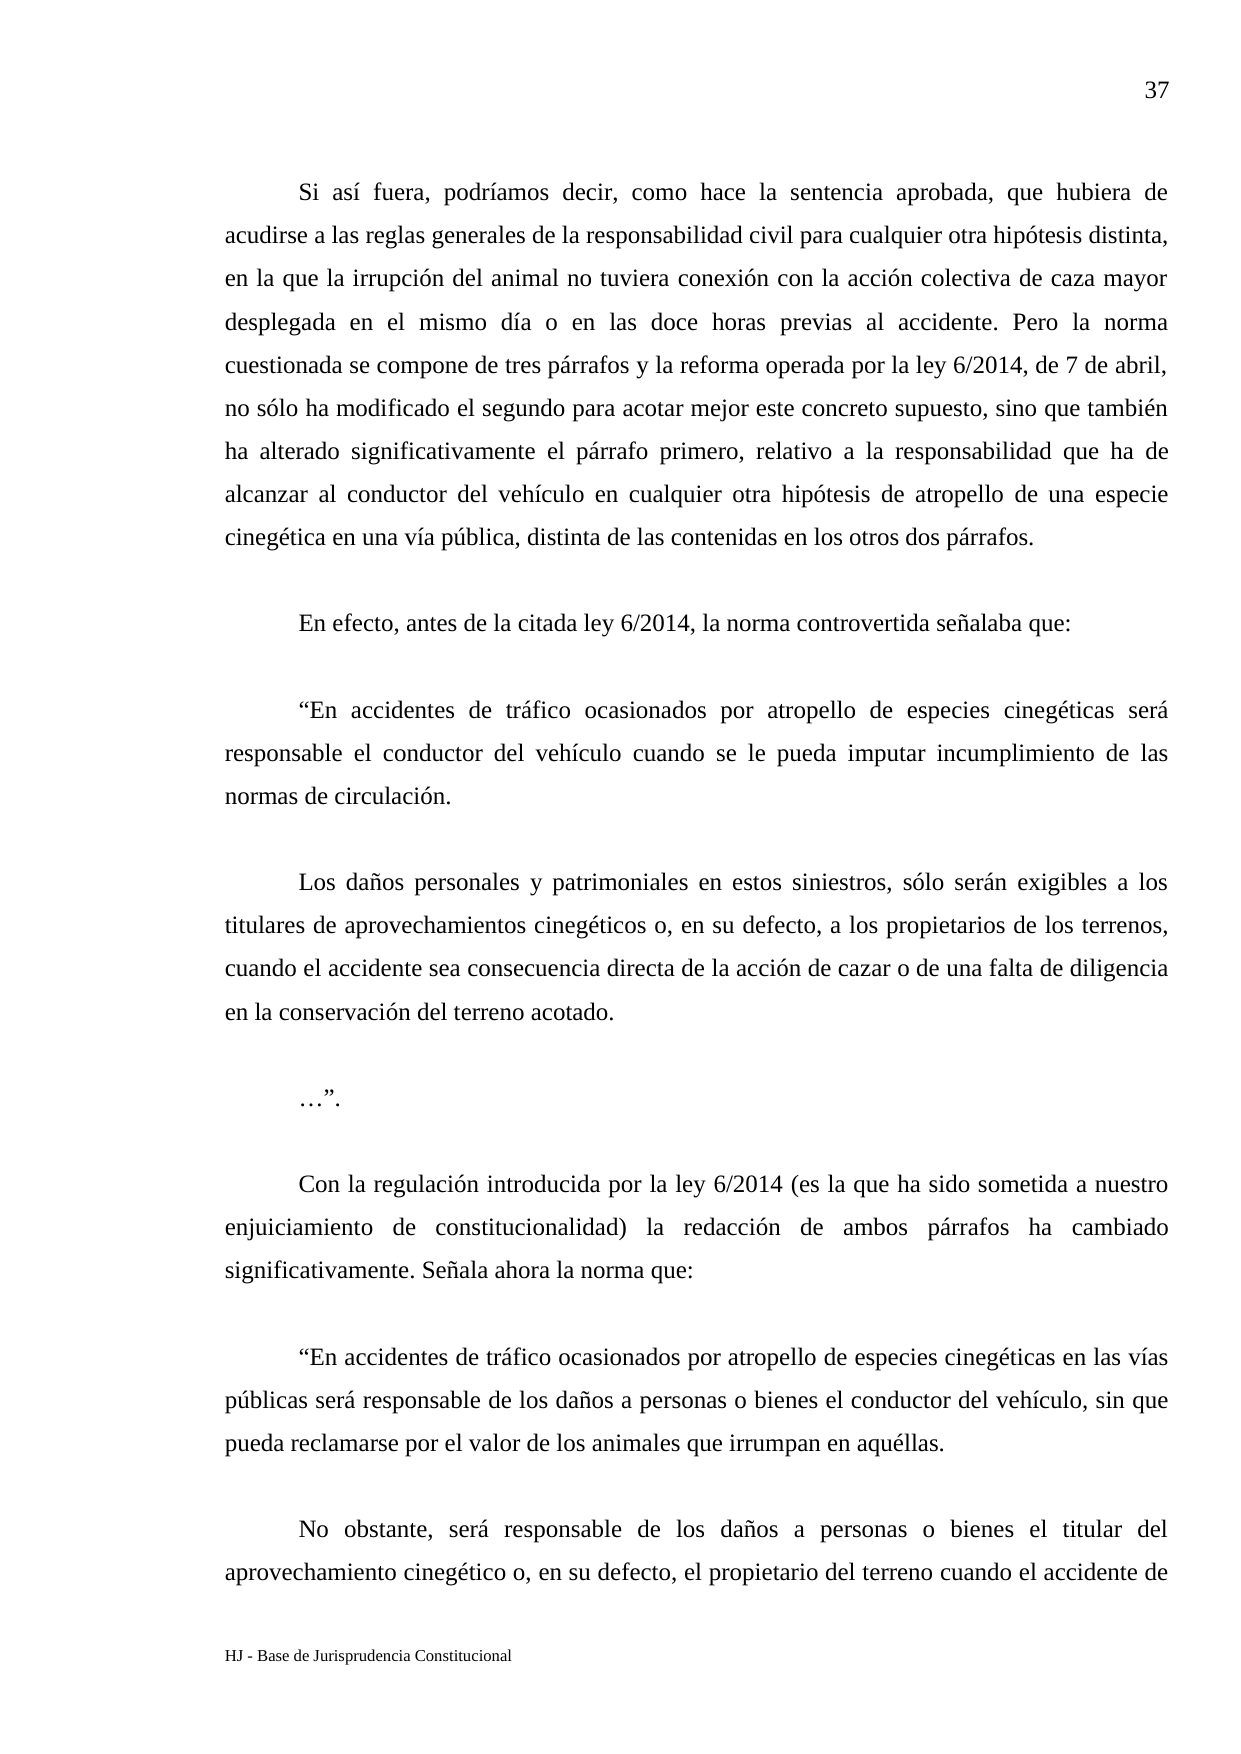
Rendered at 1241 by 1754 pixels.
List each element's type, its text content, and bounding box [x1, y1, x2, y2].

text En efecto, antes de la citada ley 6/2014, la norma controvertida señalaba que: [224, 608, 1169, 637]
text Los daños personales y patrimoniales en estos siniestros, sólo serán exigibles a los titulares de aprovechamientos cinegéticos o, en su defecto, a los propietarios de los terrenos, cuando el accidente sea consecuencia directa de la acción de cazar o de una falta de diligencia en la conservación del terreno acotado. [224, 867, 1169, 1025]
text “En accidentes de tráfico ocasionados por atropello de especies cinegéticas en las vías públicas será responsable de los daños a personas o bienes el conductor del vehículo, sin que pueda reclamarse por el valor de los animales que irrumpan en aquéllas. [224, 1342, 1169, 1457]
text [224, 1514, 1169, 1586]
text “En accidentes de tráfico ocasionados por atropello de especies cinegéticas será responsable el conductor del vehículo cuando se le pueda imputar incumplimiento de las normas de circulación. [224, 695, 1169, 810]
text Si así fuera, podríamos decir, como hace la sentencia aprobada, que hubiera de acudirse a las reglas generales de la responsabilidad civil para cualquier otra hipótesis distinta, en la que la irrupción del animal no tuviera conexión con la acción colectiva de caza mayor desplegada en el mismo día o en las doce horas previas al accidente. Pero la norma cuestionada se compone de tres párrafos y la reforma operada por la ley 6/2014, de 7 de abril, no sólo ha modificado el segundo para acotar mejor este concreto supuesto, sino que también ha alterado significativamente el párrafo primero, relativo a la responsabilidad que ha de alcanzar al conductor del vehículo en cualquier otra hipótesis de atropello de una especie cinegética en una vía pública, distinta de las contenidas en los otros dos párrafos. [224, 177, 1169, 551]
text Con la regulación introducida por la ley 6/2014 (es la que ha sido sometida a nuestro enjuiciamiento de constitucionalidad) la redacción de ambos párrafos ha cambiado significativamente. Señala ahora la norma que: [224, 1169, 1169, 1284]
text …”. [224, 1083, 1169, 1112]
